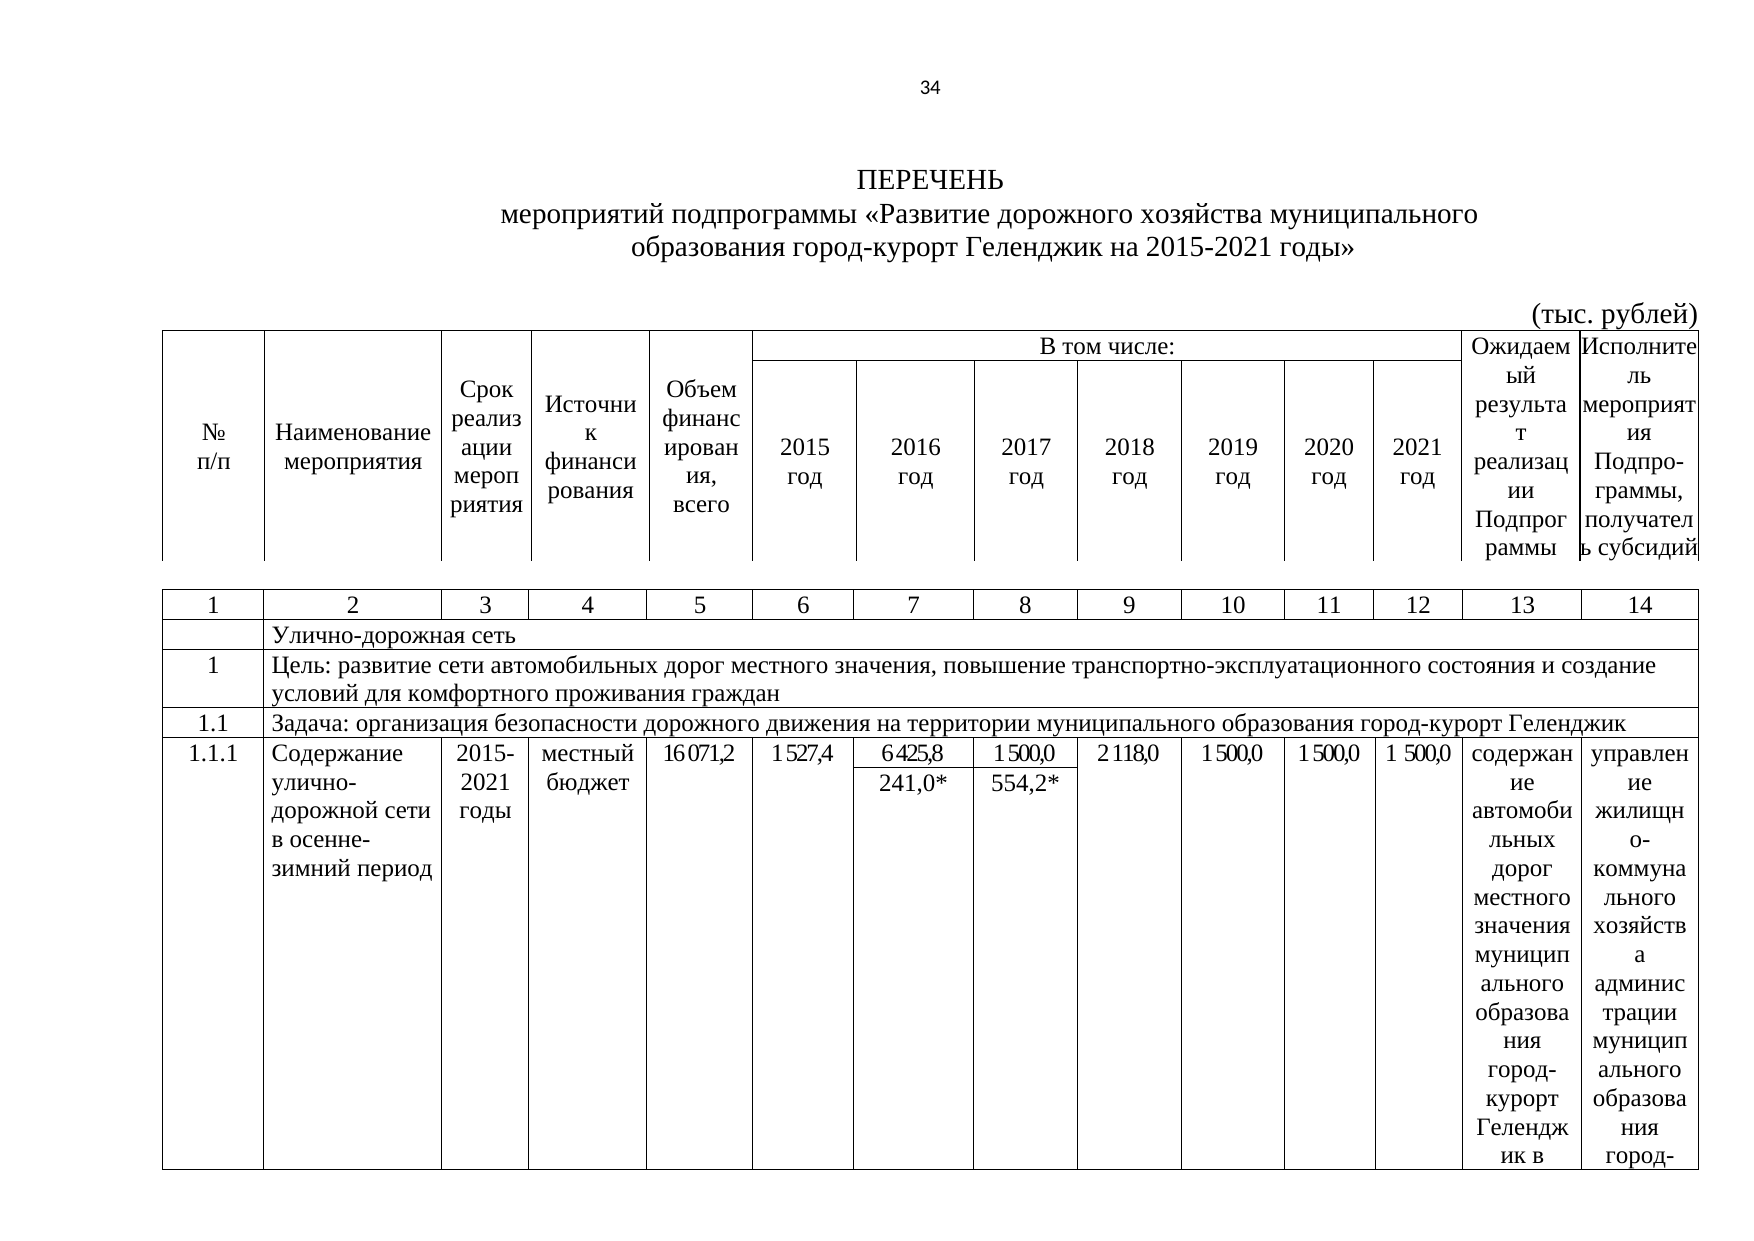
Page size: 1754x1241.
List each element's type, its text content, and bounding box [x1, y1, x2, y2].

text (тыс. рублей) [192, 297, 1698, 330]
table_cell 1 500,0 [974, 738, 1077, 767]
table_cell 2021 год [1374, 361, 1461, 561]
table_cell 2016 год [857, 361, 974, 561]
table_cell 2018 год [1078, 361, 1181, 561]
table_header Источник финансирования [532, 331, 649, 561]
table_cell 2015- 2021 годы [442, 738, 528, 1169]
table_cell содержание автомобильных дорог местного значения муниципального образования город-курорт Геленджик в надлежащем состоянии (далее – содержание автомобильных дорог) [1463, 738, 1581, 1169]
table_header Срок реализации мероприятия [442, 331, 531, 561]
table_cell 1.1 [163, 708, 263, 737]
table_header 14 [1582, 590, 1698, 619]
table_header 3 [442, 590, 528, 619]
table_header 13 [1463, 590, 1581, 619]
table_cell 554,2* [974, 768, 1077, 1169]
table_header 9 [1078, 590, 1181, 619]
text ПЕРЕЧЕНЬ [162, 162, 1698, 196]
table_header 11 [1285, 590, 1373, 619]
table_header Объем финансирования, всего [650, 331, 752, 561]
table_cell 2015 год [753, 361, 856, 561]
table_cell 1 500,0 [1376, 738, 1462, 1169]
table_header В том числе: [753, 331, 1461, 360]
table_cell местный бюджет [529, 738, 646, 1169]
table_header 10 [1182, 590, 1284, 619]
table_cell управление жилищно-коммунального хозяйства администрации муниципального образования город-курорт Геленджик (далее - управление ЖКХ) [1582, 738, 1698, 1169]
table_cell 1 500,0 [1285, 738, 1375, 1169]
table_cell 241,0* [854, 768, 973, 1169]
table_cell Улично-дорожная сеть [264, 620, 1698, 649]
table_header 8 [974, 590, 1077, 619]
table_cell 2019 год [1182, 361, 1284, 561]
table_cell Цель: развитие сети автомобильных дорог местного значения, повышение транспортно-эксплуатационного состояния и создание условий для комфортного проживания граждан [264, 650, 1698, 707]
table_header Исполнитель мероприятия Подпро-граммы, получатель субсидий [1581, 331, 1698, 561]
table_header 4 [529, 590, 646, 619]
table_header Наименование мероприятия [265, 331, 441, 561]
text образования город-курорт Геленджик на 2015-2021 годы» [192, 229, 1698, 263]
table_cell 16 071,2 [647, 738, 752, 1169]
table_cell Задача: организация безопасности дорожного движения на территории муниципального образования город-курорт Геленджик [264, 708, 1698, 737]
table_cell 2020 год [1285, 361, 1373, 561]
table_cell 1 [163, 650, 263, 707]
table_cell 1 500,0 [1182, 738, 1284, 1169]
table_cell 2017 год [975, 361, 1077, 561]
table_header 5 [647, 590, 752, 619]
table_header Ожидаемый результат реализации Подпрограммы [1462, 331, 1579, 561]
table_header № п/п [163, 331, 264, 561]
table_cell 1.1.1 [163, 738, 263, 1169]
table_cell 2 118,0 [1078, 738, 1181, 1169]
table_cell 1 527,4 [753, 738, 853, 1169]
table_cell 6 425,8 [854, 738, 973, 767]
table_header 2 [264, 590, 441, 619]
text мероприятий подпрограммы «Развитие дорожного хозяйства муниципального [192, 196, 1698, 229]
table_header 12 [1374, 590, 1462, 619]
table_header 1 [163, 590, 263, 619]
table_cell [163, 620, 263, 649]
table_cell Содержание улично-дорожной сети в осенне-зимний период [264, 738, 441, 1169]
table_header 7 [854, 590, 973, 619]
table_header 6 [753, 590, 853, 619]
